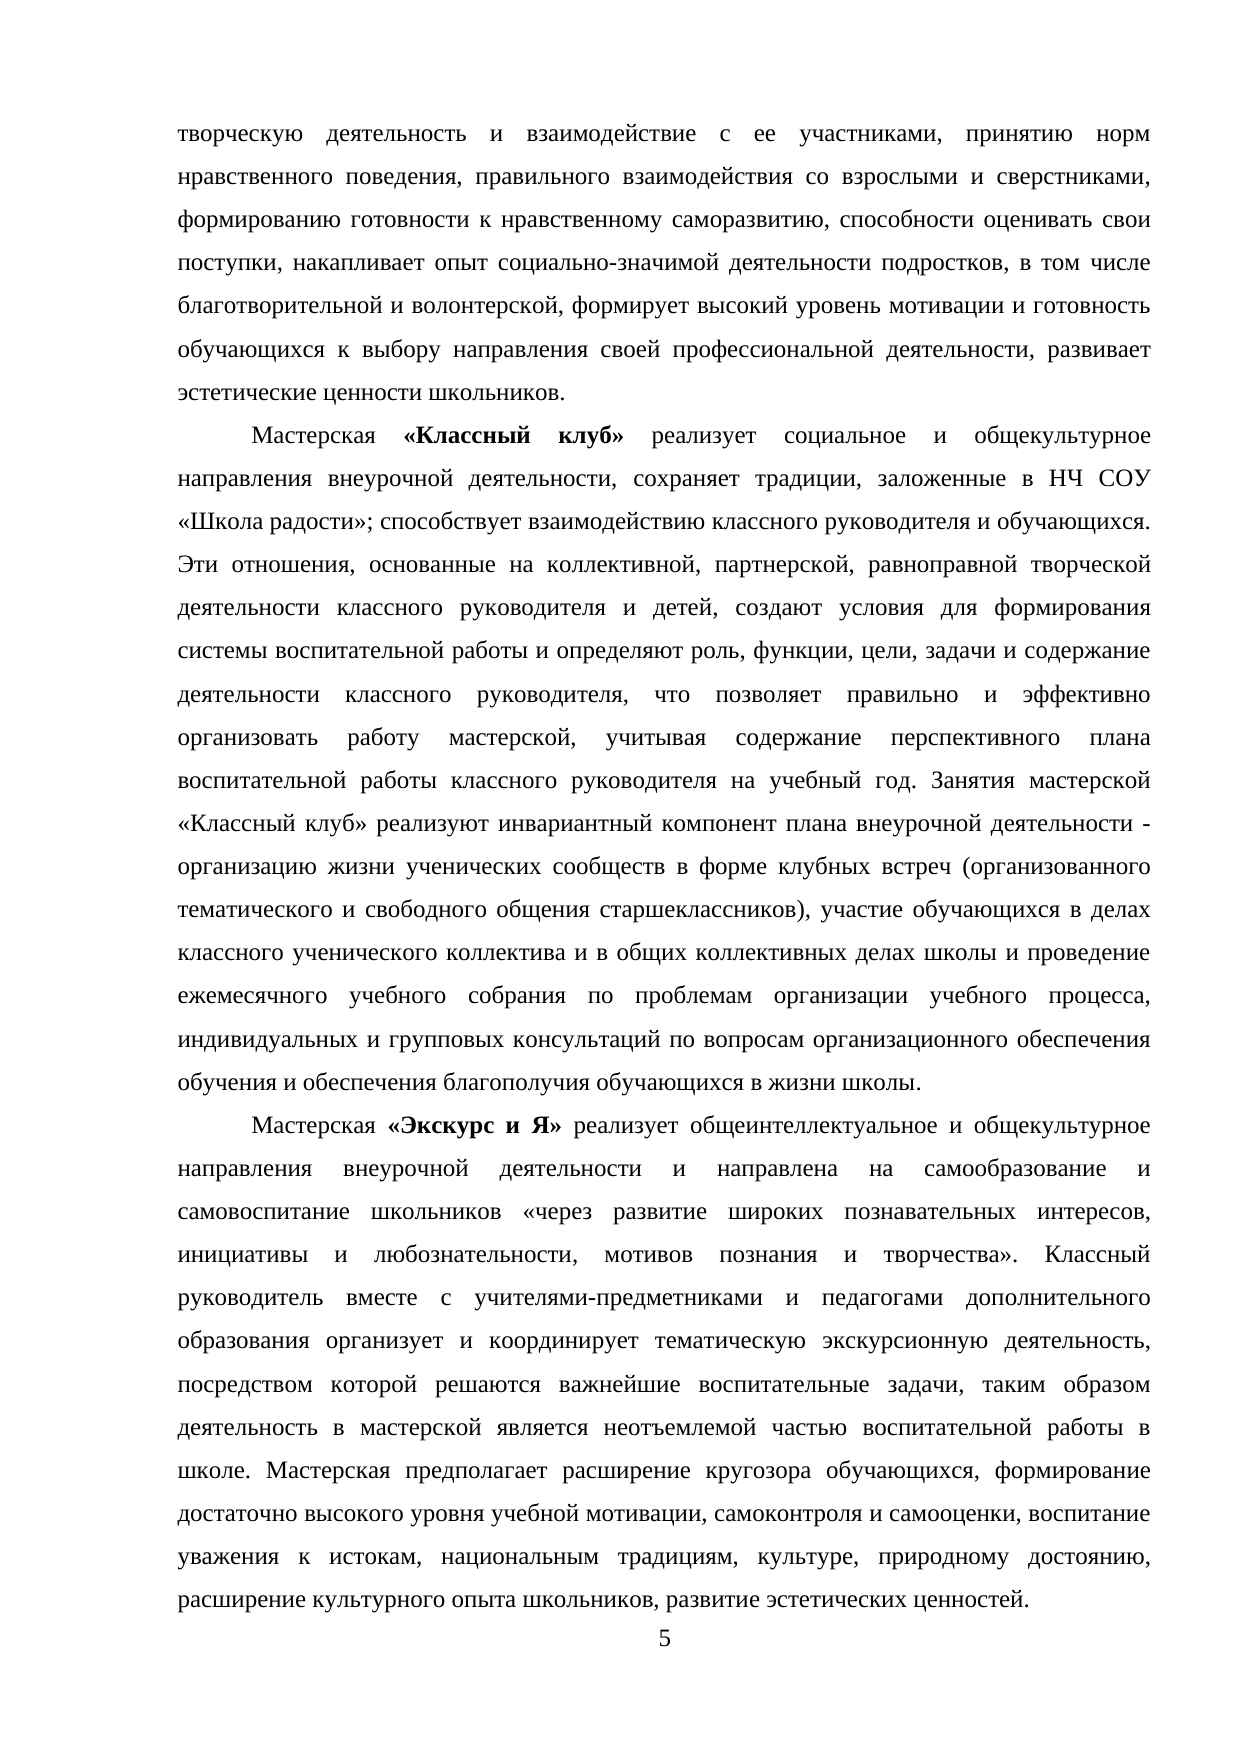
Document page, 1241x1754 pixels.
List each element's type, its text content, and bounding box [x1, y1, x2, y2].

text Мастерская «Классный клуб» реализует социальное и общекультурное направления внеурочной деятельности, сохраняет традиции, заложенные в НЧ СОУ «Школа радости»; способствует взаимодействию классного руководителя и обучающихся. Эти отношения, основанные на коллективной, партнерской, равноправной творческой деятельности классного руководителя и детей, создают условия для формирования системы воспитательной работы и определяют роль, функции, цели, задачи и содержание деятельности классного руководителя, что позволяет правильно и эффективно организовать работу мастерской, учитывая содержание перспективного плана воспитательной работы классного руководителя на учебный год. Занятия мастерской «Классный клуб» реализуют инвариантный компонент плана внеурочной деятельности - организацию жизни ученических сообществ в форме клубных встреч (организованного тематического и свободного общения старшеклассников), участие обучающихся в делах классного ученического коллектива и в общих коллективных делах школы и проведение ежемесячного учебного собрания по проблемам организации учебного процесса, индивидуальных и групповых консультаций по вопросам организационного обеспечения обучения и обеспечения благополучия обучающихся в жизни школы. [177, 420, 1152, 1096]
text Мастерская «Экскурс и Я» реализует общеинтеллектуальное и общекультурное направления внеурочной деятельности и направлена на самообразование и самовоспитание школьников «через развитие широких познавательных интересов, инициативы и любознательности, мотивов познания и творчества». Классный руководитель вместе с учителями-предметниками и педагогами дополнительного образования организует и координирует тематическую экскурсионную деятельность, посредством которой решаются важнейшие воспитательные задачи, таким образом деятельность в мастерской является неотъемлемой частью воспитательной работы в школе. Мастерская предполагает расширение кругозора обучающихся, формирование достаточно высокого уровня учебной мотивации, самоконтроля и самооценки, воспитание уважения к истокам, национальным традициям, культуре, природному достоянию, расширение культурного опыта школьников, развитие эстетических ценностей. [177, 1110, 1152, 1613]
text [177, 118, 1152, 406]
